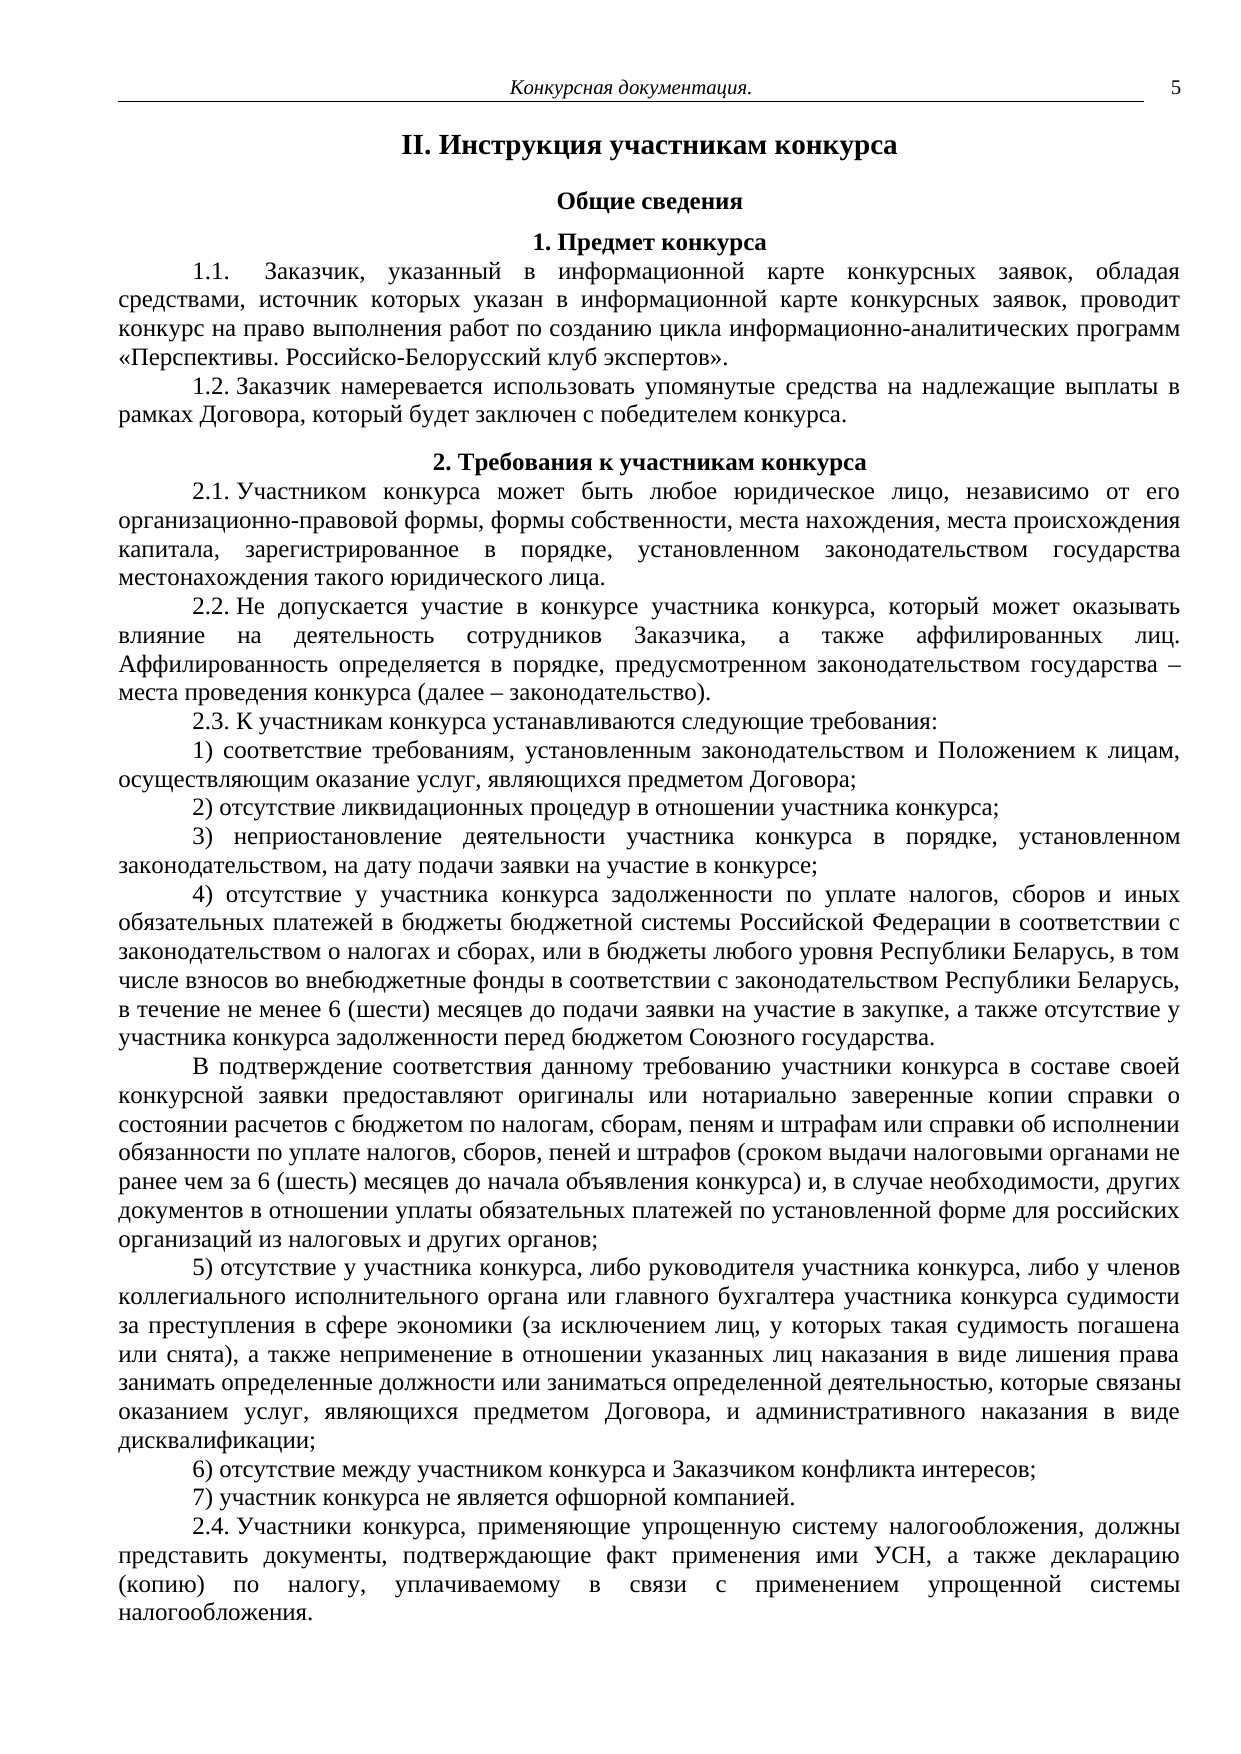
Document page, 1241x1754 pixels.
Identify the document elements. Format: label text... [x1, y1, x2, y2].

text 5) отсутствие у участника конкурса, либо руководителя участника конкурса, либо у членов коллегиального исполнительного органа или главного бухгалтера участника конкурса судимости за преступления в сфере экономики (за исключением лиц, у которых такая судимость погашена или снята), а также неприменение в отношении указанных лиц наказания в виде лишения права занимать определенные должности или заниматься определенной деятельностью, которые связаны оказанием услуг, являющихся предметом Договора, и административного наказания в виде дисквалификации; [118, 1252, 1181, 1454]
text 3) неприостановление деятельности участника конкурса в порядке, установленном законодательством, на дату подачи заявки на участие в конкурсе; [118, 821, 1181, 879]
text 2.1. Участником конкурса может быть любое юридическое лицо, независимо от его организационно-правовой формы, формы собственности, места нахождения, места происхождения капитала, зарегистрированное в порядке, установленном законодательством государства местонахождения такого юридического лица. [118, 476, 1181, 591]
text Общие сведения [118, 186, 1181, 214]
list II. Инструкция участникам конкурса [118, 127, 1181, 161]
text 1.2. Заказчик намеревается использовать упомянутые средства на надлежащие выплаты в рамках Договора, который будет заключен с победителем конкурса. [118, 371, 1181, 428]
text 1.1. Заказчик, указанный в информационной карте конкурсных заявок, обладая средствами, источник которых указан в информационной карте конкурсных заявок, проводит конкурс на право выполнения работ по созданию цикла информационно-аналитических программ «Перспективы. Российско-Белорусский клуб экспертов». [118, 256, 1181, 371]
text 2) отсутствие ликвидационных процедур в отношении участника конкурса; [118, 792, 1181, 821]
text 2.3. К участникам конкурса устанавливаются следующие требования: [118, 706, 1181, 735]
text 2.4. Участники конкурса, применяющие упрощенную систему налогообложения, должны представить документы, подтверждающие факт применения ими УСН, а также декларацию (копию) по налогу, уплачиваемому в связи с применением упрощенной системы налогообложения. [118, 1511, 1181, 1626]
text 2. Требования к участникам конкурса [118, 447, 1181, 476]
text 1) соответствие требованиям, установленным законодательством и Положением к лицам, осуществляющим оказание услуг, являющихся предметом Договора; [118, 735, 1181, 792]
text 7) участник конкурса не является офшорной компанией. [118, 1482, 1181, 1511]
text В подтверждение соответствия данному требованию участники конкурса в составе своей конкурсной заявки предоставляют оригиналы или нотариально заверенные копии справки о состоянии расчетов с бюджетом по налогам, сборам, пеням и штрафам или справки об исполнении обязанности по уплате налогов, сборов, пеней и штрафов (сроком выдачи налоговыми органами не ранее чем за 6 (шесть) месяцев до начала объявления конкурса) и, в случае необходимости, других документов в отношении уплаты обязательных платежей по установленной форме для российских организаций из налоговых и других органов; [118, 1051, 1181, 1252]
text 4) отсутствие у участника конкурса задолженности по уплате налогов, сборов и иных обязательных платежей в бюджеты бюджетной системы Российской Федерации в соответствии с законодательством о налогах и сборах, или в бюджеты любого уровня Республики Беларусь, в том числе взносов во внебюджетные фонды в соответствии с законодательством Республики Беларусь, в течение не менее 6 (шести) месяцев до подачи заявки на участие в закупке, а также отсутствие у участника конкурса задолженности перед бюджетом Союзного государства. [118, 879, 1181, 1051]
text 6) отсутствие между участником конкурса и Заказчиком конфликта интересов; [118, 1454, 1181, 1482]
text 1. Предмет конкурса [118, 227, 1181, 256]
text 2.2. Не допускается участие в конкурсе участника конкурса, который может оказывать влияние на деятельность сотрудников Заказчика, а также аффилированных лиц. Аффилированность определяется в порядке, предусмотренном законодательством государства – места проведения конкурса (далее – законодательство). [118, 591, 1181, 706]
